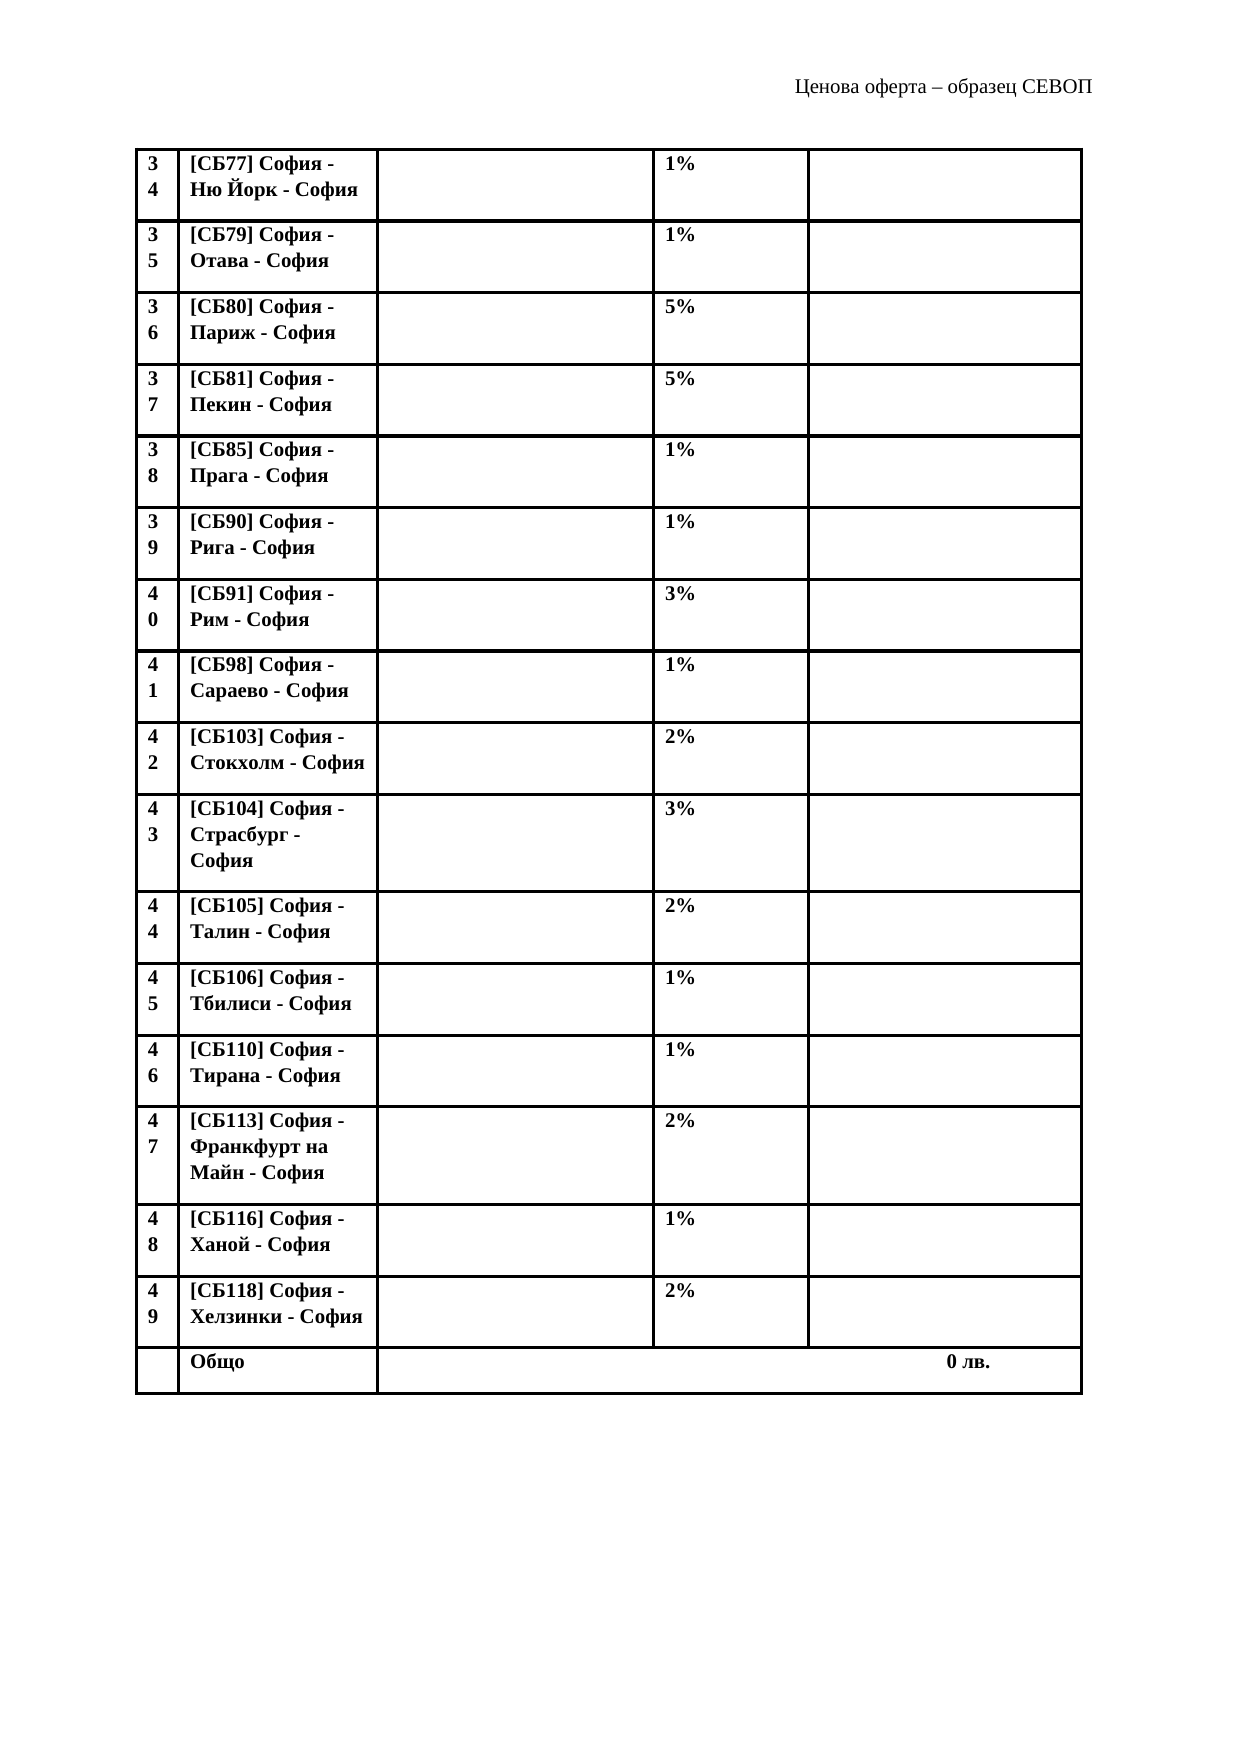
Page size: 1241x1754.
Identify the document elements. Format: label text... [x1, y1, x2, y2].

table_cell 1% [655, 653, 807, 721]
table_cell [379, 796, 652, 890]
table_cell 36 [138, 294, 177, 363]
table_cell [810, 1037, 1080, 1105]
table_cell [СБ116] София - Ханой - София [180, 1206, 376, 1274]
table_cell Общо [180, 1349, 376, 1392]
table_cell [379, 1206, 652, 1274]
table_cell [СБ106] София - Тбилиси - София [180, 965, 376, 1033]
table_cell 37 [138, 366, 177, 434]
table_cell 1% [655, 151, 807, 219]
table_cell [СБ105] София - Талин - София [180, 893, 376, 962]
table_cell 2% [655, 724, 807, 793]
table_cell [810, 151, 1080, 219]
table_cell [379, 294, 652, 363]
table_cell 1% [655, 1206, 807, 1274]
table_cell 2% [655, 893, 807, 962]
table_cell 5% [655, 366, 807, 434]
table_cell [379, 366, 652, 434]
table_cell 43 [138, 796, 177, 890]
table_cell [СБ104] София - Страсбург - София [180, 796, 376, 890]
table_cell 3% [655, 796, 807, 890]
table_cell [379, 1037, 652, 1105]
table_cell [СБ91] София - Рим - София [180, 581, 376, 649]
table_cell [810, 1206, 1080, 1274]
table_cell 0 лв. [379, 1349, 1080, 1392]
table_cell [379, 965, 652, 1033]
table_cell [379, 223, 652, 291]
table_cell [379, 509, 652, 578]
table_cell 34 [138, 151, 177, 219]
table_cell [379, 653, 652, 721]
table_cell [810, 509, 1080, 578]
table_cell [810, 223, 1080, 291]
table_cell [810, 294, 1080, 363]
table_cell 48 [138, 1206, 177, 1274]
table_cell [СБ79] София - Отава - София [180, 223, 376, 291]
table_cell [СБ103] София - Стокхолм - София [180, 724, 376, 793]
table_cell [379, 1108, 652, 1203]
table_cell [379, 581, 652, 649]
table_cell [379, 893, 652, 962]
table_cell 40 [138, 581, 177, 649]
table_cell [810, 965, 1080, 1033]
table_cell 35 [138, 223, 177, 291]
table_cell 38 [138, 438, 177, 506]
table_cell [СБ98] София - Сараево - София [180, 653, 376, 721]
table_cell 1% [655, 223, 807, 291]
table_cell [СБ110] София - Тирана - София [180, 1037, 376, 1105]
table_cell [810, 724, 1080, 793]
table_cell [СБ80] София - Париж - София [180, 294, 376, 363]
table_cell 1% [655, 438, 807, 506]
table_cell [810, 366, 1080, 434]
table_cell 47 [138, 1108, 177, 1203]
table_cell 3% [655, 581, 807, 649]
table_cell 46 [138, 1037, 177, 1105]
table_cell 1% [655, 509, 807, 578]
table_cell [138, 1349, 177, 1392]
table_cell [810, 1108, 1080, 1203]
table_cell [379, 1278, 652, 1346]
table_cell [СБ77] София - Ню Йорк - София [180, 151, 376, 219]
table_cell [СБ118] София - Хелзинки - София [180, 1278, 376, 1346]
table_cell [810, 893, 1080, 962]
table_cell [СБ90] София - Рига - София [180, 509, 376, 578]
table_cell 45 [138, 965, 177, 1033]
table_cell 2% [655, 1278, 807, 1346]
table_cell 1% [655, 1037, 807, 1105]
table_cell 49 [138, 1278, 177, 1346]
table_cell [810, 796, 1080, 890]
table_cell 42 [138, 724, 177, 793]
table_cell 41 [138, 653, 177, 721]
table_cell [СБ113] София - Франкфурт на Майн - София [180, 1108, 376, 1203]
table_cell 39 [138, 509, 177, 578]
table_cell [СБ85] София - Прага - София [180, 438, 376, 506]
table_cell 5% [655, 294, 807, 363]
table_cell [810, 438, 1080, 506]
table_cell 2% [655, 1108, 807, 1203]
table_cell [379, 151, 652, 219]
table_cell [СБ81] София - Пекин - София [180, 366, 376, 434]
table_cell [810, 653, 1080, 721]
table_cell [810, 1278, 1080, 1346]
table_cell [379, 724, 652, 793]
table_cell 1% [655, 965, 807, 1033]
table_cell [379, 438, 652, 506]
table_cell [810, 581, 1080, 649]
table_cell 44 [138, 893, 177, 962]
